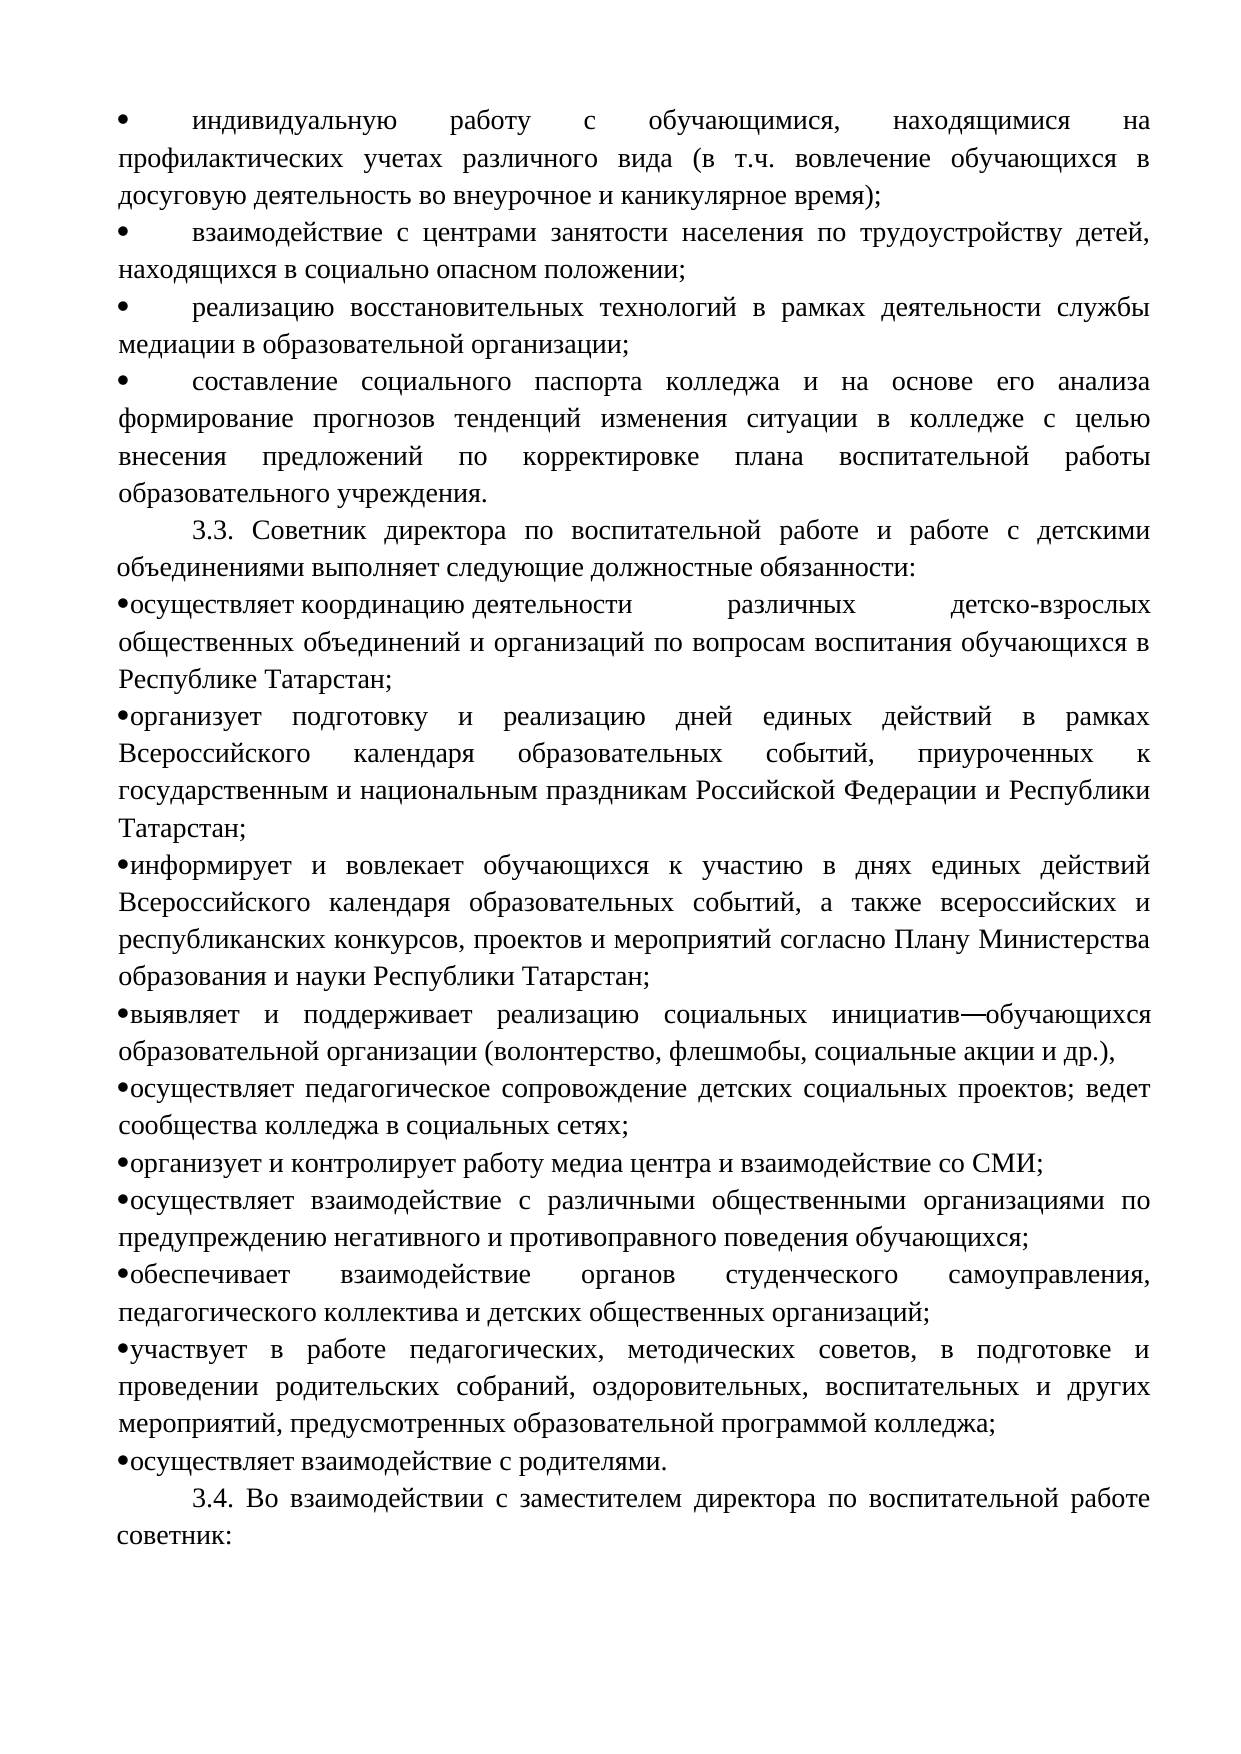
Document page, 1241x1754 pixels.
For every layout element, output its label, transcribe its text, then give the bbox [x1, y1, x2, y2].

list информирует и вовлекает обучающихся к участию в днях единых действий Всероссийского календаря образовательных событий, а также всероссийских и республиканских конкурсов, проектов и мероприятий согласно Плану Министерства образования и науки Республики Татарстан; [118, 848, 1152, 992]
list индивидуальную работу с обучающимися, находящимися на профилактических учетах различного вида (в т.ч. вовлечение обучающихся в досуговую деятельность во внеурочное и каникулярное время); [118, 103, 1152, 210]
list осуществляет координацию деятельности различных детско-взрослых общественных объединений и организаций по вопросам воспитания обучающихся в Республике Татарстан; [118, 587, 1152, 694]
text 3.4. Во взаимодействии с заместителем директора по воспитательной работе советник: [116, 1481, 1152, 1550]
list осуществляет взаимодействие с родителями. [118, 1443, 1152, 1476]
list организует и контролирует работу медиа центра и взаимодействие со СМИ; [118, 1146, 1152, 1178]
list реализацию восстановительных технологий в рамках деятельности службы медиации в образовательной организации; [118, 289, 1152, 359]
list организует подготовку и реализацию дней единых действий в рамках Всероссийского календаря образовательных событий, приуроченных к государственным и национальным праздникам Российской Федерации и Республики Татарстан; [118, 699, 1152, 843]
text 3.3. Советник директора по воспитательной работе и работе с детскими объединениями выполняет следующие должностные обязанности: [116, 513, 1152, 582]
list составление социального паспорта колледжа и на основе его анализа формирование прогнозов тенденций изменения ситуации в колледже с целью внесения предложений по корректировке плана воспитательной работы образовательного учреждения. [118, 364, 1152, 508]
list осуществляет взаимодействие с различными общественными организациями по предупреждению негативного и противоправного поведения обучающихся; [118, 1183, 1152, 1253]
list участвует в работе педагогических, методических советов, в подготовке и проведении родительских собраний, оздоровительных, воспитательных и других мероприятий, предусмотренных образовательной программой колледжа; [118, 1332, 1152, 1439]
list осуществляет педагогическое сопровождение детских социальных проектов; ведет сообщества колледжа в социальных сетях; [118, 1071, 1152, 1141]
list обеспечивает взаимодействие органов студенческого самоуправления, педагогического коллектива и детских общественных организаций; [118, 1257, 1152, 1327]
list взаимодействие с центрами занятости населения по трудоустройству детей, находящихся в социально опасном положении; [118, 215, 1152, 285]
list выявляет и поддерживает реализацию социальных инициатив обучающихся образовательной организации (волонтерство, флешмобы, социальные акции и др.), [118, 997, 1152, 1066]
